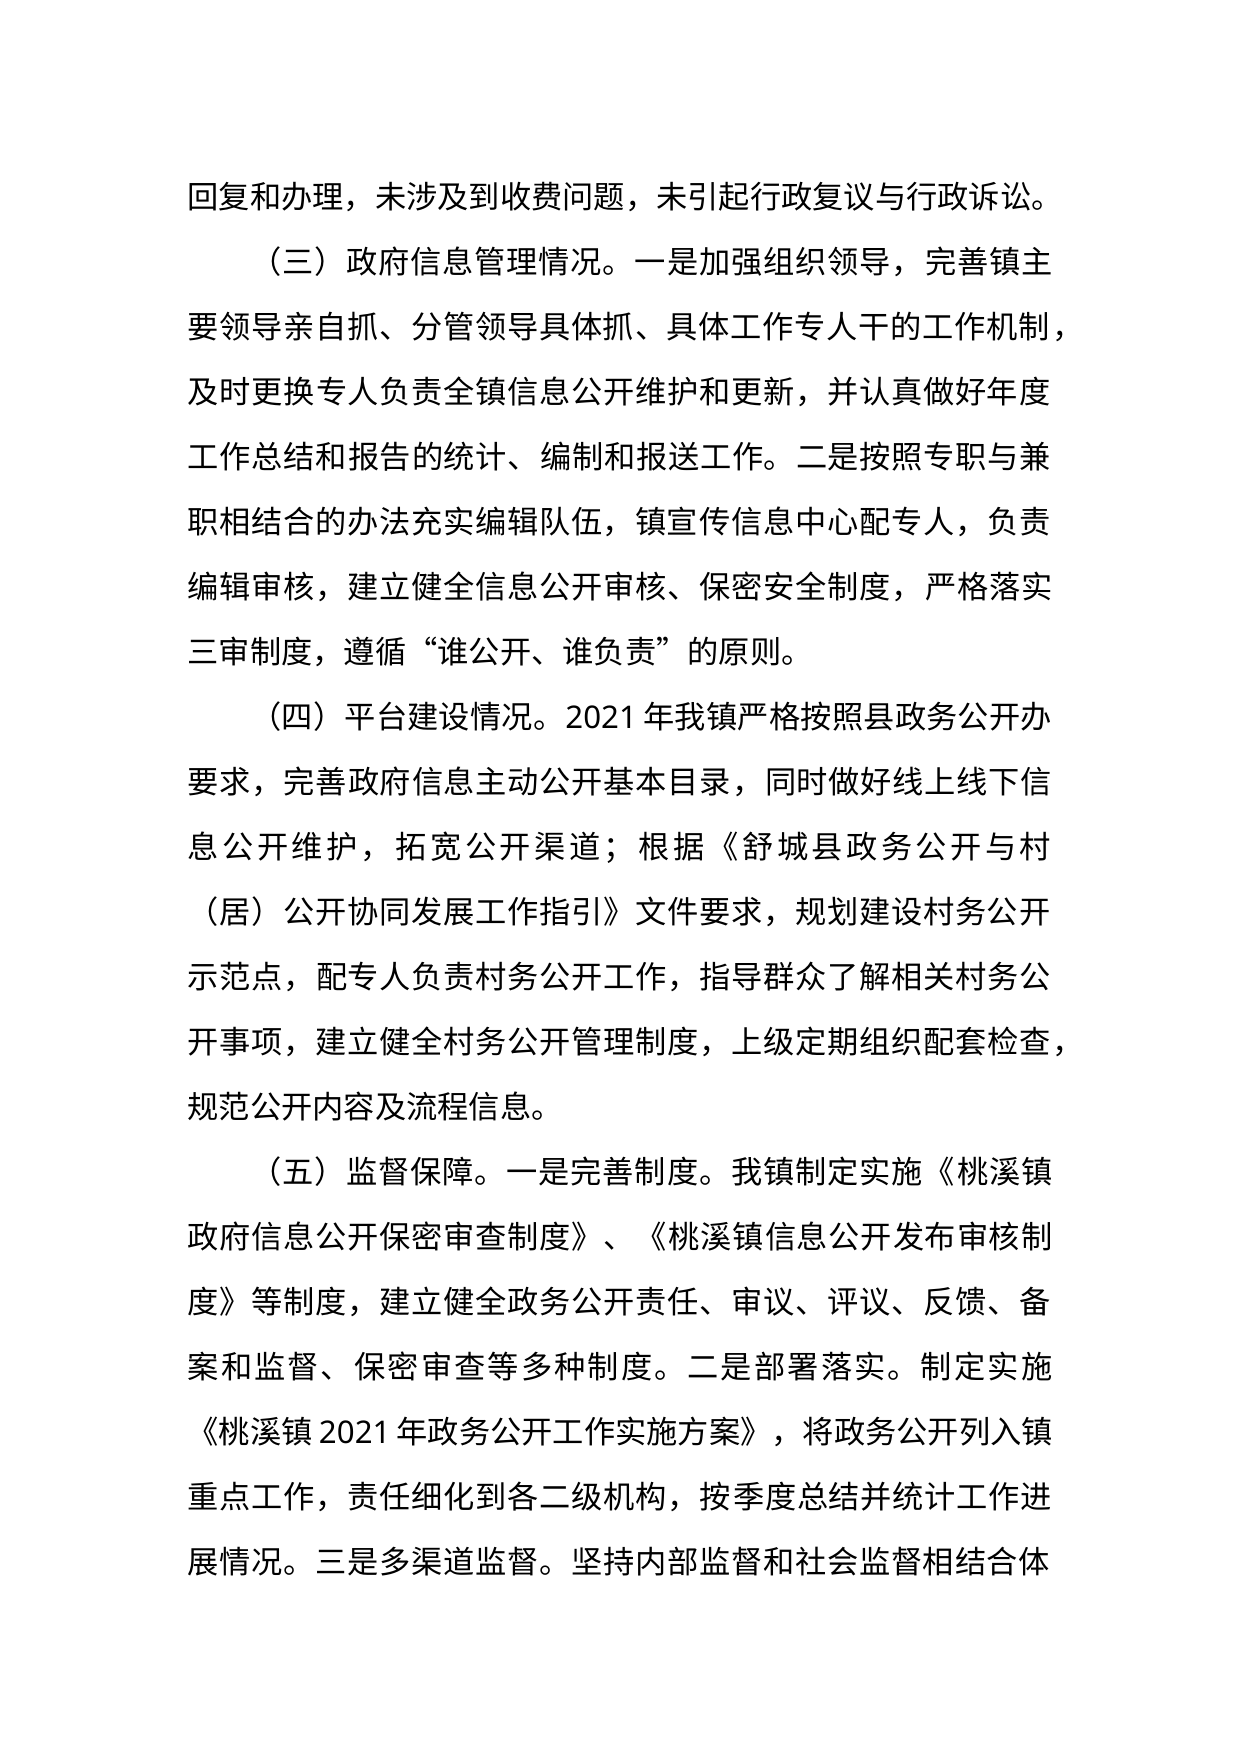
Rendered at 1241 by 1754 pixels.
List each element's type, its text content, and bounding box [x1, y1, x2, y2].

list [187, 162, 1053, 227]
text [187, 1137, 1053, 1592]
text （三）政府信息管理情况。一是加强组织领导，完善镇主要领导亲自抓、分管领导具体抓、具体工作专人干的工作机制，及时更换专人负责全镇信息公开维护和更新，并认真做好年度工作总结和报告的统计、编制和报送工作。二是按照专职与兼职相结合的办法充实编辑队伍，镇宣传信息中心配专人，负责编辑审核，建立健全信息公开审核、保密安全制度，严格落实三审制度，遵循“谁公开、谁负责”的原则。 [187, 227, 1053, 682]
text （四）平台建设情况。2021年我镇严格按照县政务公开办要求，完善政府信息主动公开基本目录，同时做好线上线下信息公开维护，拓宽公开渠道；根据《舒城县政务公开与村（居）公开协同发展工作指引》文件要求，规划建设村务公开示范点，配专人负责村务公开工作，指导群众了解相关村务公开事项，建立健全村务公开管理制度，上级定期组织配套检查，规范公开内容及流程信息。 [187, 682, 1053, 1137]
